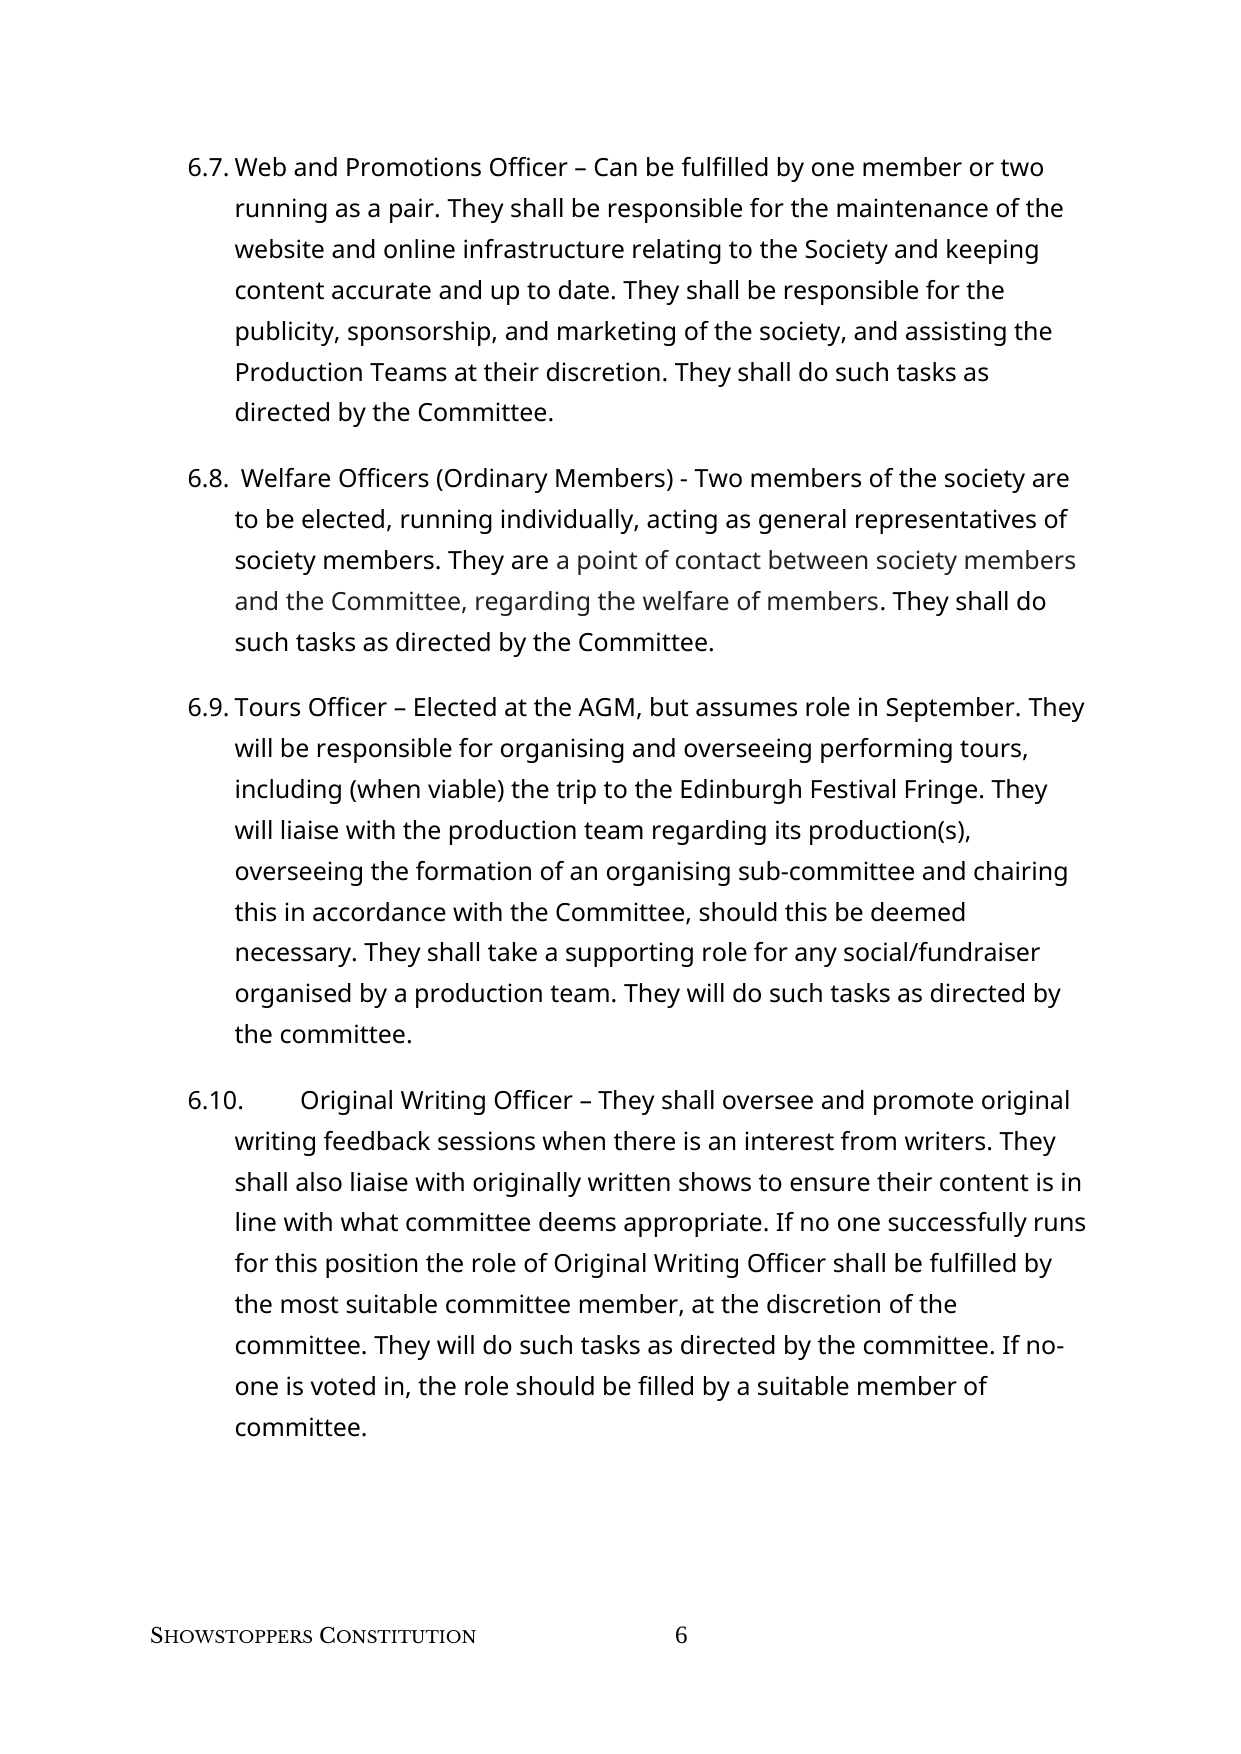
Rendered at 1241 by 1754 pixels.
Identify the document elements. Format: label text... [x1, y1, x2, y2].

list Welfare Officers (Ordinary Members) - Two members of the society are to be elected, running individually, acting as general representatives of society members. They are a point of contact between society members and the Committee, regarding the welfare of members. They shall do such tasks as directed by the Committee. [187, 461, 1090, 658]
list Original Writing Officer – They shall oversee and promote original writing feedback sessions when there is an interest from writers. They shall also liaise with originally written shows to ensure their content is in line with what committee deems appropriate. If no one successfully runs for this position the role of Original Writing Officer shall be fulfilled by the most suitable committee member, at the discretion of the committee. They will do such tasks as directed by the committee. If no-one is voted in, the role should be filled by a suitable member of committee. [187, 1082, 1090, 1443]
list Tours Officer – Elected at the AGM, but assumes role in September. They will be responsible for organising and overseeing performing tours, including (when viable) the trip to the Edinburgh Festival Fringe. They will liaise with the production team regarding its production(s), overseeing the formation of an organising sub-committee and chairing this in accordance with the Committee, should this be deemed necessary. They shall take a supporting role for any social/fundraiser organised by a production team. They will do such tasks as directed by the committee. [187, 690, 1090, 1051]
list Web and Promotions Officer – Can be fulfilled by one member or two running as a pair. They shall be responsible for the maintenance of the website and online infrastructure relating to the Society and keeping content accurate and up to date. They shall be responsible for the publicity, sponsorship, and marketing of the society, and assisting the Production Teams at their discretion. They shall do such tasks as directed by the Committee. [187, 150, 1090, 429]
